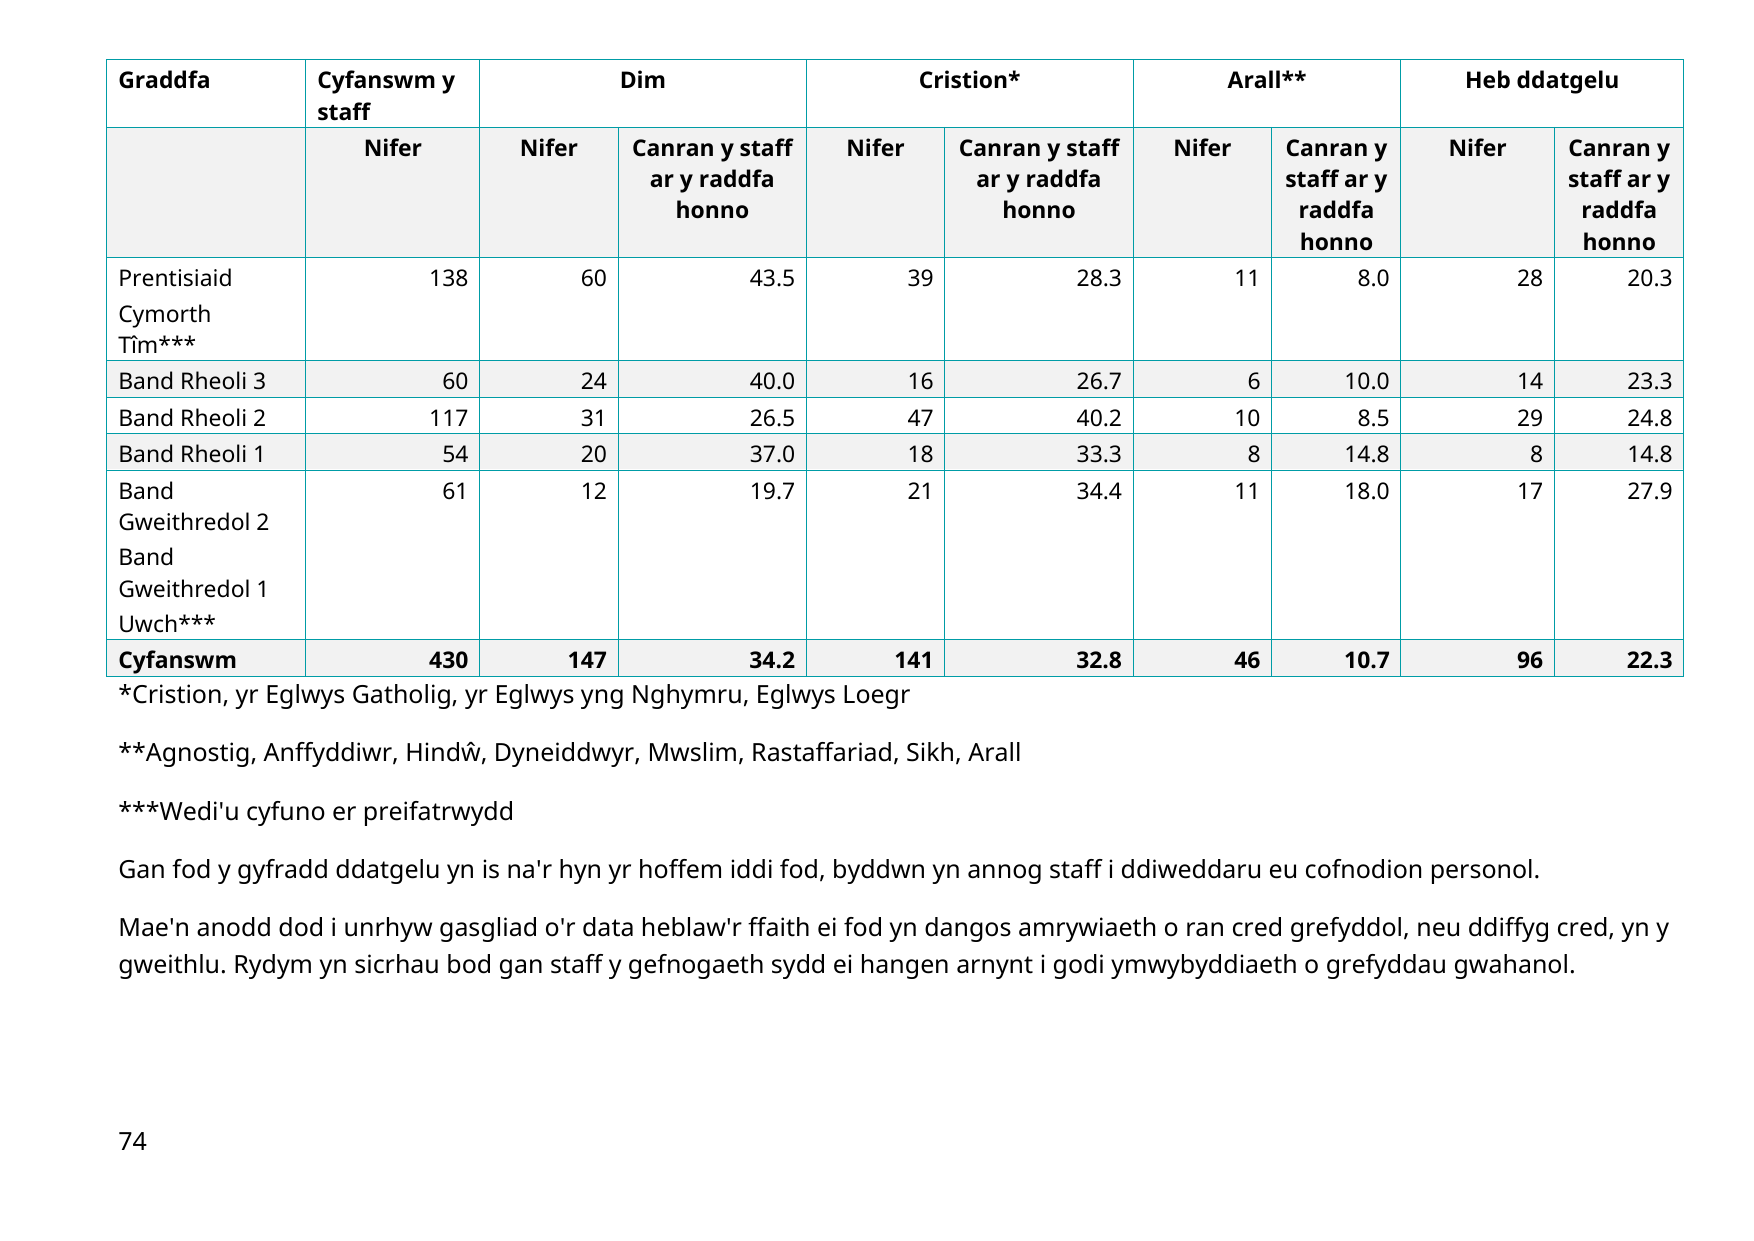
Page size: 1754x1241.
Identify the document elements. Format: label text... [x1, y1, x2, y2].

table_cell Nifer [1134, 128, 1271, 257]
table_cell Band Rheoli 1 [107, 434, 305, 469]
table_cell 24.8 [1555, 398, 1683, 433]
table_cell 11 [1134, 258, 1271, 360]
table_cell 23.3 [1555, 361, 1683, 397]
table_cell 60 [480, 258, 618, 360]
table_cell 31 [480, 398, 618, 433]
table_cell 40.0 [619, 361, 806, 397]
table_cell 46 [1134, 640, 1271, 676]
table_cell Band Rheoli 2 [107, 398, 305, 433]
table_cell 28.3 [945, 258, 1133, 360]
table_cell 14.8 [1555, 434, 1683, 469]
table_cell 29 [1401, 398, 1554, 433]
table_cell 26.7 [945, 361, 1133, 397]
table_cell 22.3 [1555, 640, 1683, 676]
table_cell Band Gweithredol 2 Band Gweithredol 1 Uwch*** [107, 471, 305, 639]
table_cell 96 [1401, 640, 1554, 676]
table_cell 18 [807, 434, 944, 469]
table_cell 54 [306, 434, 479, 469]
table_cell Nifer [480, 128, 618, 257]
table_cell 10.0 [1272, 361, 1400, 397]
table_header Graddfa [107, 60, 305, 127]
table_cell Canran y staff ar y raddfa honno [1555, 128, 1683, 257]
table_cell 8 [1401, 434, 1554, 469]
table_cell 26.5 [619, 398, 806, 433]
table_cell 33.3 [945, 434, 1133, 469]
text **Agnostig, Anffyddiwr, Hindŵ, Dyneiddwyr, Mwslim, Rastaffariad, Sikh, Arall [118, 735, 1695, 769]
table_cell 60 [306, 361, 479, 397]
table_cell Prentisiaid Cymorth Tîm*** [107, 258, 305, 360]
table_cell 19.7 [619, 471, 806, 639]
table_cell 430 [306, 640, 479, 676]
table_cell 8.0 [1272, 258, 1400, 360]
table_header Cristion* [807, 60, 1133, 127]
table_header Dim [480, 60, 806, 127]
table_cell 39 [807, 258, 944, 360]
table_cell 117 [306, 398, 479, 433]
text Gan fod y gyfradd ddatgelu yn is na'r hyn yr hoffem iddi fod, byddwn yn annog staff i ddiweddaru eu cofnodion personol. [118, 851, 1695, 886]
table_cell Nifer [306, 128, 479, 257]
table_cell Canran y staff ar y raddfa honno [1272, 128, 1400, 257]
table_cell 34.2 [619, 640, 806, 676]
table_cell Nifer [807, 128, 944, 257]
table_cell Nifer [1401, 128, 1554, 257]
table_cell 32.8 [945, 640, 1133, 676]
table_cell 147 [480, 640, 618, 676]
table_cell 20 [480, 434, 618, 469]
table_cell 12 [480, 471, 618, 639]
table_cell [107, 128, 305, 257]
table_cell Canran y staff ar y raddfa honno [945, 128, 1133, 257]
table_cell 18.0 [1272, 471, 1400, 639]
table_cell 8 [1134, 434, 1271, 469]
table_cell 14.8 [1272, 434, 1400, 469]
table_cell 43.5 [619, 258, 806, 360]
table_cell 10 [1134, 398, 1271, 433]
table_cell 17 [1401, 471, 1554, 639]
table_header Arall** [1134, 60, 1400, 127]
table_cell 34.4 [945, 471, 1133, 639]
text *Cristion, yr Eglwys Gatholig, yr Eglwys yng Nghymru, Eglwys Loegr [118, 677, 1695, 711]
table_cell 21 [807, 471, 944, 639]
table_cell 37.0 [619, 434, 806, 469]
table_cell 40.2 [945, 398, 1133, 433]
table_header Cyfanswm y staff [306, 60, 479, 127]
table_cell 27.9 [1555, 471, 1683, 639]
table_cell 20.3 [1555, 258, 1683, 360]
table_cell Cyfanswm [107, 640, 305, 676]
table_cell 16 [807, 361, 944, 397]
table_cell 61 [306, 471, 479, 639]
table_cell 6 [1134, 361, 1271, 397]
text ***Wedi'u cyfuno er preifatrwydd [118, 793, 1695, 827]
table_header Heb ddatgelu [1401, 60, 1683, 127]
text Mae'n anodd dod i unrhyw gasgliad o'r data heblaw'r ffaith ei fod yn dangos amrywiaeth o ran cred grefyddol, neu ddiffyg cred, yn y gweithlu. Rydym yn sicrhau bod gan staff y gefnogaeth sydd ei hangen arnynt i godi ymwybyddiaeth o grefyddau gwahanol. [118, 910, 1695, 981]
table_cell 24 [480, 361, 618, 397]
table_cell Canran y staff ar y raddfa honno [619, 128, 806, 257]
table_cell 10.7 [1272, 640, 1400, 676]
table_cell 28 [1401, 258, 1554, 360]
table_cell 47 [807, 398, 944, 433]
table_cell 138 [306, 258, 479, 360]
table_cell 141 [807, 640, 944, 676]
table_cell 8.5 [1272, 398, 1400, 433]
table_cell Band Rheoli 3 [107, 361, 305, 397]
table_cell 11 [1134, 471, 1271, 639]
table_cell 14 [1401, 361, 1554, 397]
